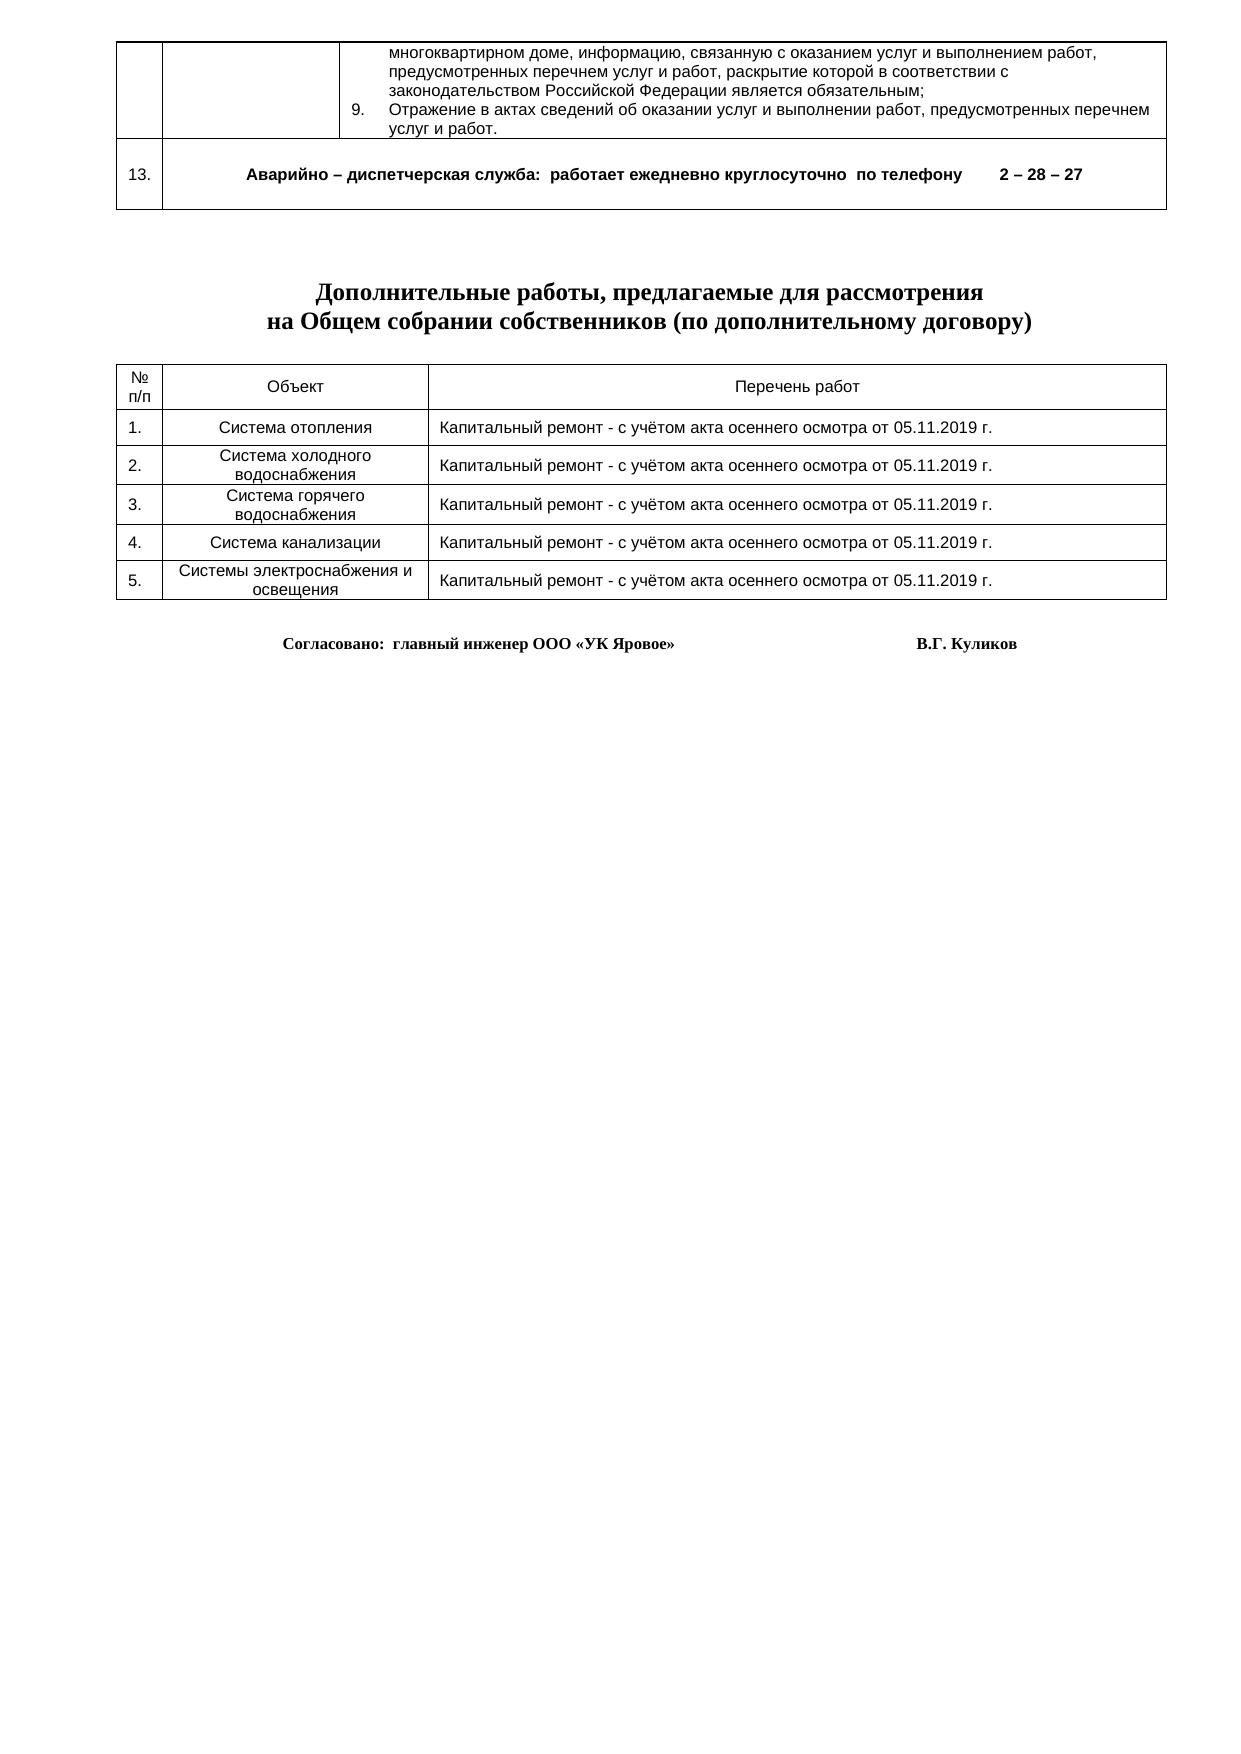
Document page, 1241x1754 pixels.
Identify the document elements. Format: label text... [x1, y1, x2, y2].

table_cell [117, 410, 162, 445]
table_header № п/п [117, 365, 162, 409]
text на Общем собрании собственников (по дополнительному договору) [118, 306, 1181, 335]
table_header Перечень работ [429, 365, 1166, 409]
table_cell Капитальный ремонт - с учётом акта осеннего осмотра от 05.11.2019 г. [429, 446, 1166, 484]
text Дополнительные работы, предлагаемые для рассмотрения [118, 277, 1181, 306]
table_cell [117, 139, 162, 209]
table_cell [340, 43, 1166, 138]
table_cell [117, 485, 162, 524]
table_cell [117, 446, 162, 484]
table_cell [163, 43, 339, 138]
table_cell Системы электроснабжения и освещения [163, 561, 428, 599]
table_cell Аварийно – диспетчерская служба: работает ежедневно круглосуточно по телефону 2 – 28 – 27 [163, 139, 1166, 209]
table_cell [117, 43, 162, 138]
table_cell Система горячего водоснабжения [163, 485, 428, 524]
table_cell [117, 525, 162, 560]
table_cell Капитальный ремонт - с учётом акта осеннего осмотра от 05.11.2019 г. [429, 485, 1166, 524]
table_cell Система холодного водоснабжения [163, 446, 428, 484]
table_cell Система канализации [163, 525, 428, 560]
text Согласовано: главный инженер ООО «УК Яровое» В.Г. Куликов [118, 634, 1181, 653]
table_cell Капитальный ремонт - с учётом акта осеннего осмотра от 05.11.2019 г. [429, 561, 1166, 599]
table_cell Капитальный ремонт - с учётом акта осеннего осмотра от 05.11.2019 г. [429, 525, 1166, 560]
table_header Объект [163, 365, 428, 409]
table_cell Капитальный ремонт - с учётом акта осеннего осмотра от 05.11.2019 г. [429, 410, 1166, 445]
table_cell Система отопления [163, 410, 428, 445]
table_cell [117, 561, 162, 599]
